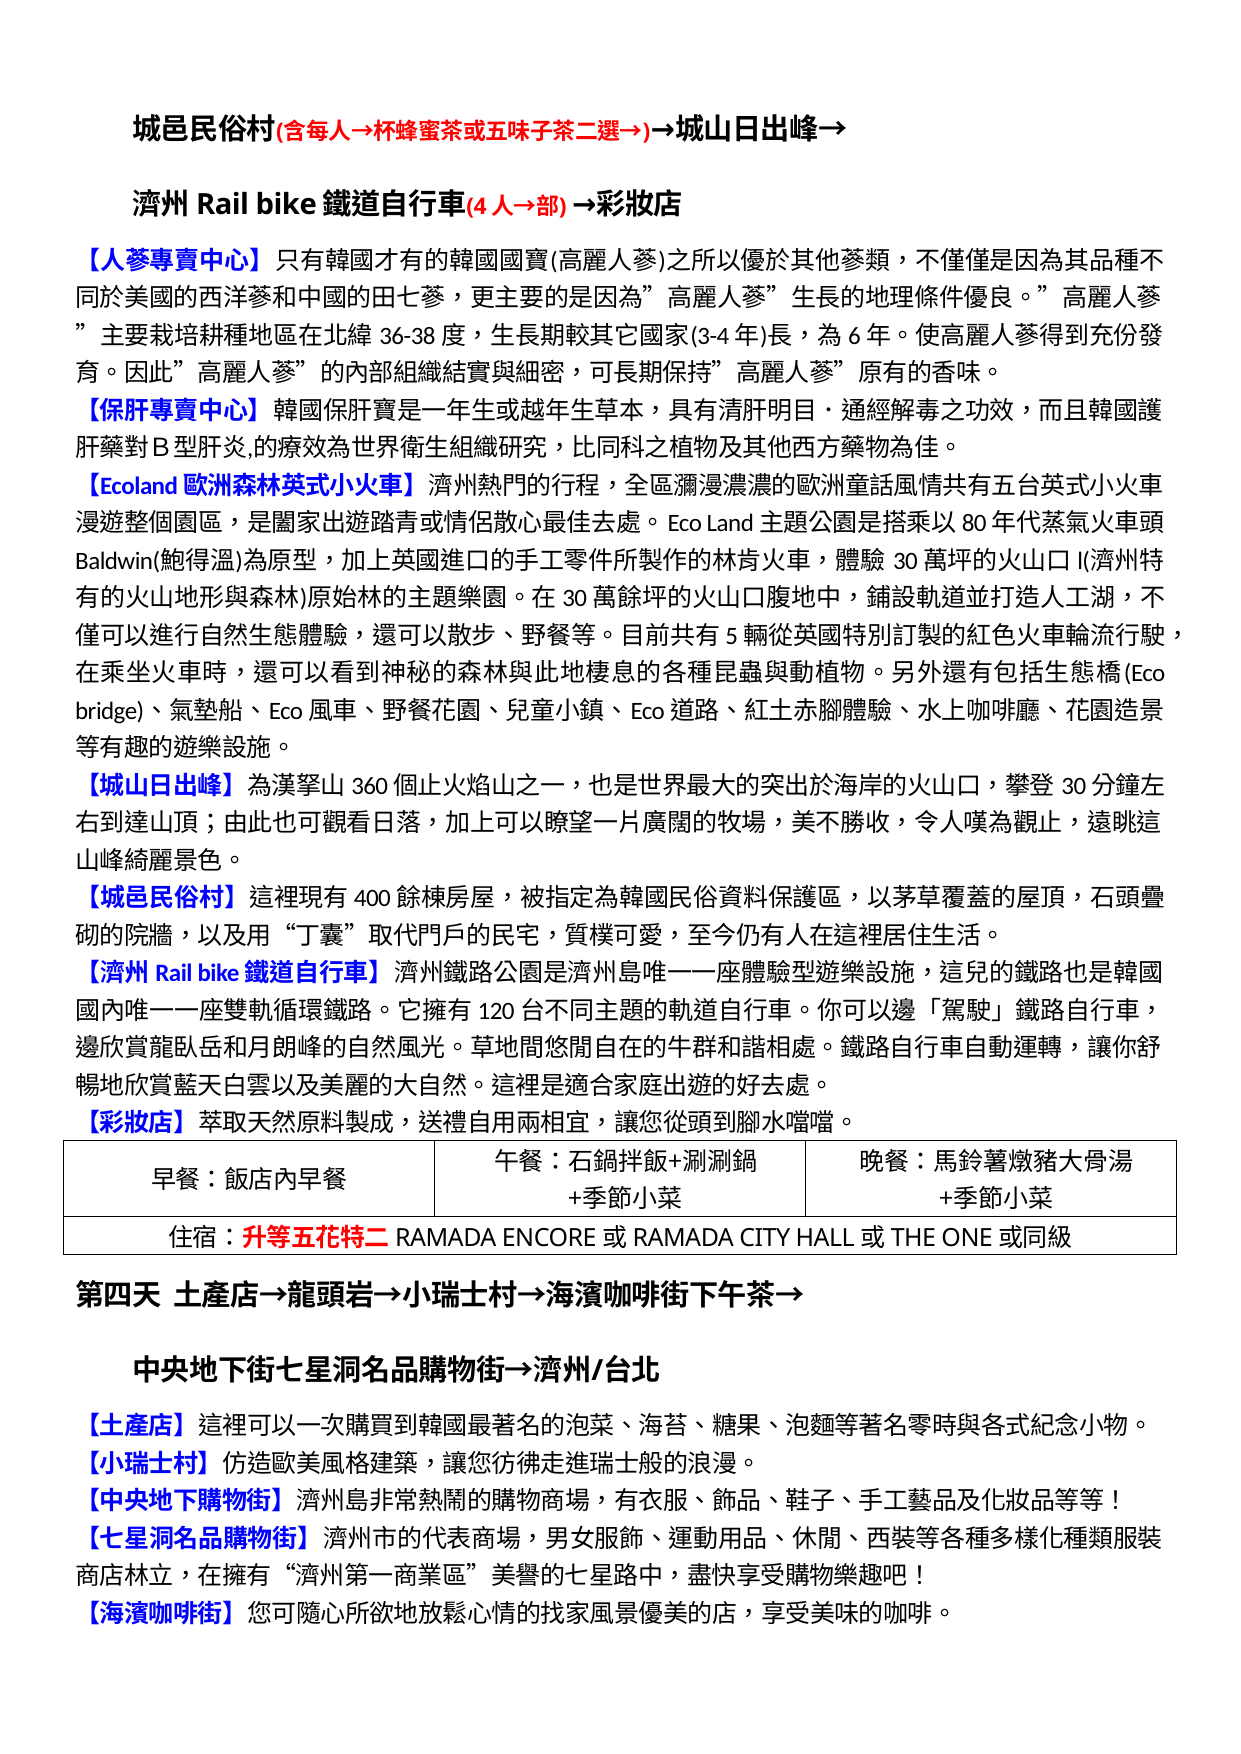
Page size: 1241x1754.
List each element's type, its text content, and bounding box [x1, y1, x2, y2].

text 【Ecoland歐洲森林英式小火車】濟州熱門的行程，全區瀰漫濃濃的歐洲童話風情共有五台英式小火車漫遊整個園區，是闔家出遊踏青或情侶散心最佳去處。Eco Land主題公園是搭乘以80年代蒸氣火車頭Baldwin(鮑得溫)為原型，加上英國進口的手工零件所製作的林肯火車，體驗30萬坪的火山口l(濟州特有的火山地形與森林)原始林的主題樂園。在30萬餘坪的火山口腹地中，鋪設軌道並打造人工湖，不僅可以進行自然生態體驗，還可以散步、野餐等。目前共有5輛從英國特別訂製的紅色火車輪流行駛，在乘坐火車時，還可以看到神秘的森林與此地棲息的各種昆蟲與動植物。另外還有包括生態橋(Eco bridge)、氣墊船、Eco風車、野餐花園、兒童小鎮、Eco道路、紅土赤腳體驗、水上咖啡廳、花園造景等有趣的遊樂設施。 [75, 464, 1165, 764]
table_header 早餐：飯店內早餐 [64, 1141, 434, 1216]
table_cell 住宿：升等五花特二 RAMADA ENCORE 或 RAMADA CITY HALL 或 THE ONE或同級 [64, 1217, 1176, 1254]
text 【土產店】這裡可以一次購買到韓國最著名的泡菜、海苔、糖果、泡麵等著名零時與各式紀念小物。 [75, 1405, 1165, 1443]
text 【保肝專賣中心】韓國保肝寶是一年生或越年生草本，具有清肝明目．通經解毒之功效，而且韓國護肝藥對Ｂ型肝炎,的療效為世界衛生組織研究，比同科之植物及其他西方藥物為佳。 [75, 389, 1165, 464]
text 【七星洞名品購物街】濟州市的代表商場，男女服飾、運動用品、休閒、西裝等各種多樣化種類服裝商店林立，在擁有“濟州第一商業區”美譽的七星路中，盡快享受購物樂趣吧！ [75, 1518, 1165, 1593]
table_header 晚餐：馬鈴薯燉豬大骨湯 +季節小菜 [806, 1141, 1176, 1216]
text 【小瑞士村】仿造歐美風格建築，讓您彷彿走進瑞士般的浪漫。 [75, 1443, 1165, 1480]
text 【濟州Rail bike鐵道自行車】濟州鐵路公園是濟州島唯一一座體驗型遊樂設施，這兒的鐵路也是韓國國內唯一一座雙軌循環鐵路。它擁有120台不同主題的軌道自行車。你可以邊「駕駛」鐵路自行車，邊欣賞龍臥岳和月朗峰的自然風光。草地間悠閒自在的牛群和諧相處。鐵路自行車自動運轉，讓你舒暢地欣賞藍天白雲以及美麗的大自然。這裡是適合家庭出遊的好去處。 [75, 952, 1165, 1102]
text 【中央地下購物街】濟州島非常熱鬧的購物商場，有衣服、飾品、鞋子、手工藝品及化妝品等等！ [75, 1480, 1165, 1518]
text 中央地下街七星洞名品購物街→濟州/台北 [75, 1330, 1165, 1405]
text 【人蔘專賣中心】只有韓國才有的韓國國寶(高麗人蔘)之所以優於其他蔘類，不僅僅是因為其品種不同於美國的西洋蔘和中國的田七蔘，更主要的是因為”高麗人蔘”生長的地理條件優良。”高麗人蔘”主要栽培耕種地區在北緯36-38度，生長期較其它國家(3-4年)長，為6年。使高麗人蔘得到充份發育。因此”高麗人蔘”的內部組織結實與細密，可長期保持”高麗人蔘”原有的香味。 [75, 239, 1165, 389]
text 【城山日出峰】為漢拏山360個止火焰山之一，也是世界最大的突出於海岸的火山口，攀登30分鐘左右到達山頂；由此也可觀看日落，加上可以瞭望一片廣闊的牧場，美不勝收，令人嘆為觀止，遠眺這山峰綺麗景色。 [75, 764, 1165, 877]
table_header 午餐：石鍋拌飯+涮涮鍋 +季節小菜 [435, 1141, 805, 1216]
text 【彩妝店】萃取天然原料製成，送禮自用兩相宜，讓您從頭到腳水噹噹。 [75, 1102, 1165, 1139]
text 【城邑民俗村】這裡現有400餘棟房屋，被指定為韓國民俗資料保護區，以茅草覆蓋的屋頂，石頭疊砌的院牆，以及用“丁囊”取代門戶的民宅，質樸可愛，至今仍有人在這裡居住生活。 [75, 877, 1165, 952]
text 【海濱咖啡街】您可隨心所欲地放鬆心情的找家風景優美的店，享受美味的咖啡。 [75, 1593, 1165, 1630]
text 第四天 土產店→龍頭岩→小瑞士村→海濱咖啡街下午茶→ [75, 1255, 1165, 1330]
text 濟州Rail bike鐵道自行車(4人→部) →彩妝店 [75, 164, 1165, 239]
text 城邑民俗村(含每人→杯蜂蜜茶或五味子茶二選→)→城山日出峰→ [75, 89, 1165, 164]
